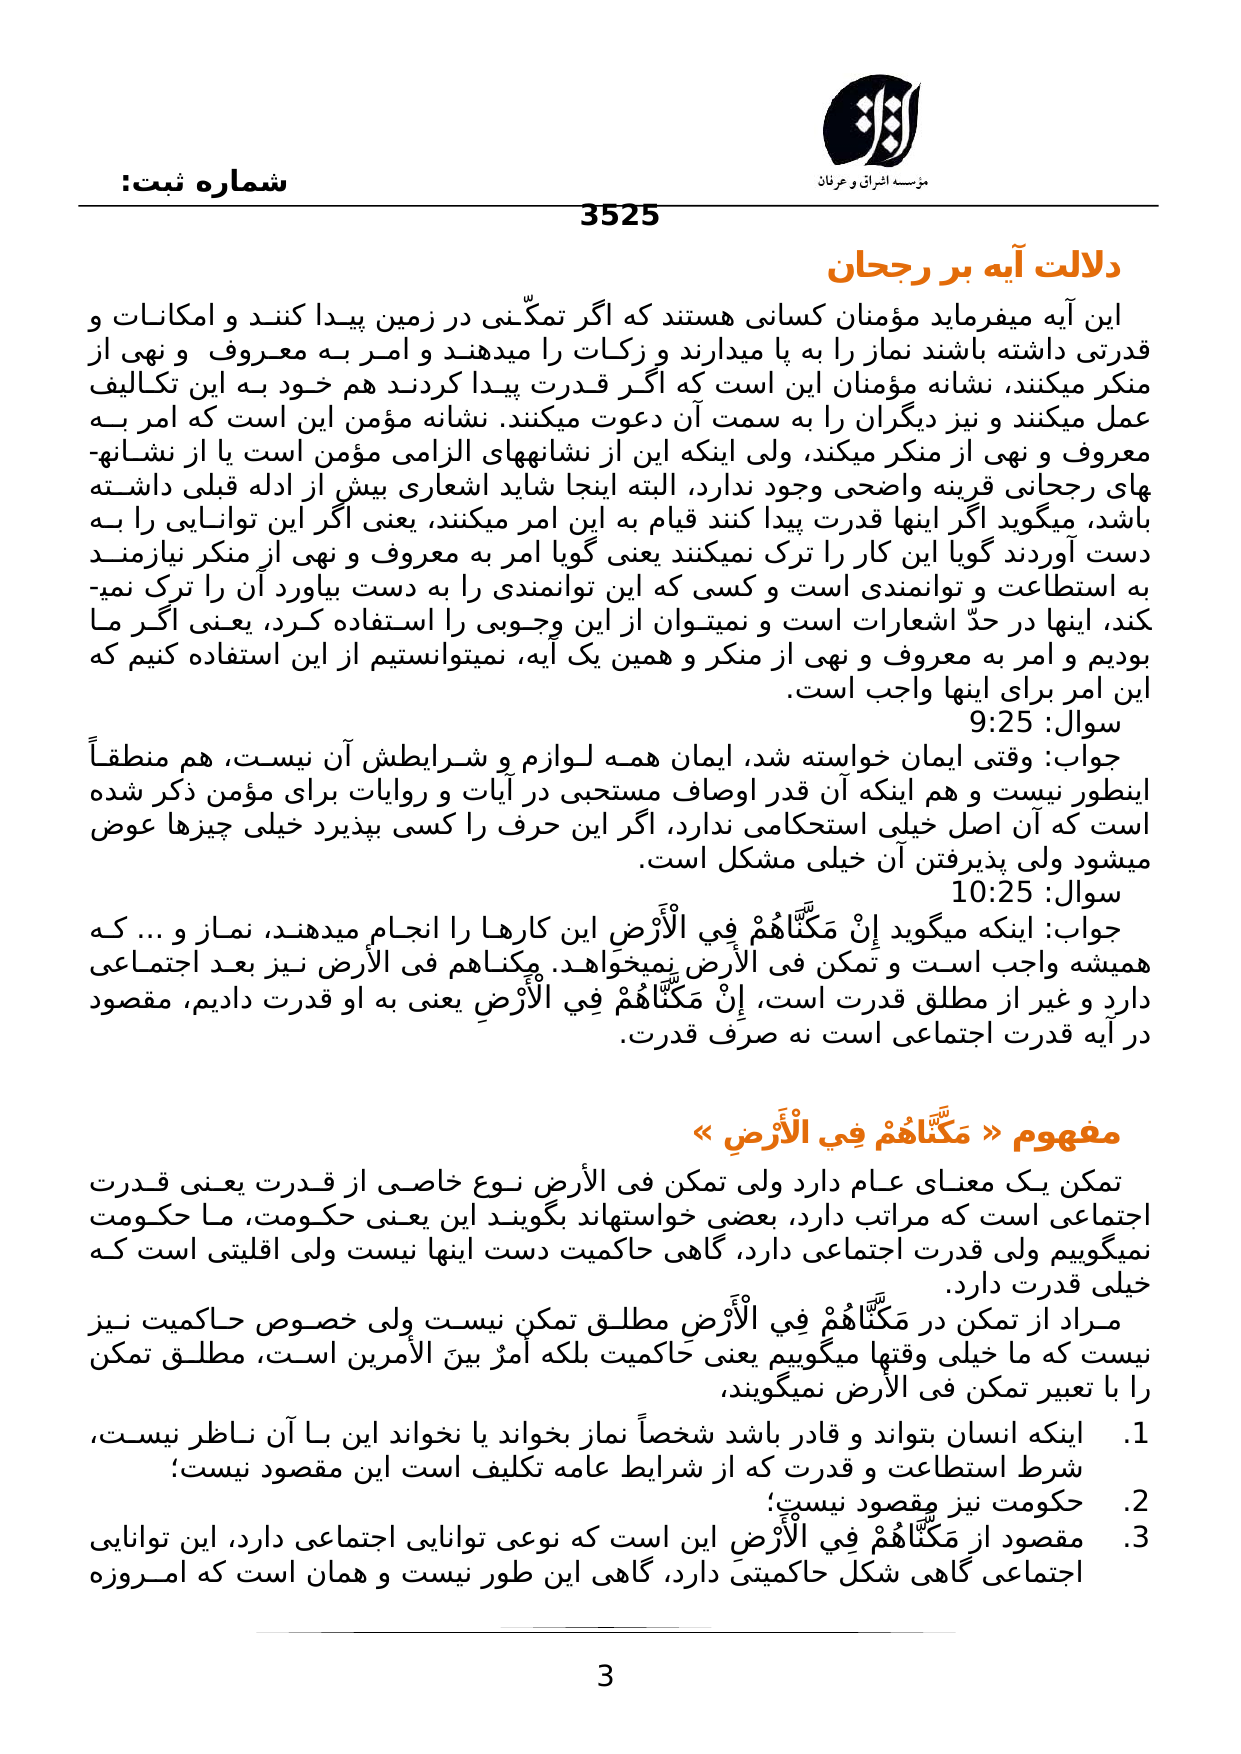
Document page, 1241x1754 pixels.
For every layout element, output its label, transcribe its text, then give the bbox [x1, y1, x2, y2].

list اینکه انسان بتواند و قادر باشد شخصاً نماز بخواند یا نخواند این با آن ناظر نیست، شرط استطاعت و قدرت که از شرایط عامه تکلیف است این مقصود نیست؛ [89, 1417, 1122, 1485]
subtitle دلالت آیه بر رجحان [89, 244, 1152, 286]
text جواب: وقتی ایمان خواسته شد، ایمان همه لوازم و شرایطش آن نیست، هم منطقاً اینطور نیست و هم اینکه آن قدر اوصاف مستحبی در آیات و روایات برای مؤمن ذکر شده است که آن اصل خیلی استحکامی ندارد، اگر این حرف را کسی بپذیرد خیلی چیزها عوض میشود ولی پذیرفتن آن خیلی مشکل است. [89, 739, 1152, 875]
text مراد از تمکن در مَكَّنَّاهُمْ فِي الْأَرْضِ مطلق تمکن نیست ولی خصوص حاکمیت نیز نیست که ما خیلی وقتها میگوییم یعنی حاکمیت بلکه أمرٌ بینَ الأمرین است، مطلق تمکن را با تعبیر تمکن فی الأرض نمیگویند، [89, 1300, 1152, 1404]
text این آیه میفرماید مؤمنان کسانی هستند که اگر تمکّنی در زمین پیدا کنند و امکانات و قدرتی داشته باشند نماز را به پا میدارند و زکات را میدهند و امر به معروف و نهی از منکر میکنند، نشانه مؤمنان این است که اگر قدرت پیدا کردند هم خود به این تکالیف عمل میکنند و نیز دیگران را به سمت آن دعوت میکنند. نشانه مؤمن این است که امر به معروف و نهی از منکر میکند، ولی اینکه این از نشانههای الزامی مؤمن است یا از نشانههای رجحانی قرینه واضحی وجود ندارد، البته اینجا شاید اشعاری بیش از ادله قبلی داشته باشد، میگوید اگر اینها قدرت پیدا کنند قیام به این امر میکنند، یعنی اگر این توانایی را به دست آوردند گویا این کار را ترک نمیکنند یعنی گویا امر به معروف و نهی از منکر نیازمند به استطاعت و توانمندی است و کسی که این توانمندی را به دست بیاورد آن را ترک نمیکند، اینها در حدّ اشعارات است و نمیتوان از این وجوبی را استفاده کرد، یعنی اگر ما بودیم و امر به معروف و نهی از منکر و همین یک آیه، نمیتوانستیم از این استفاده کنیم که این امر برای اینها واجب است. [89, 298, 1152, 706]
subtitle مفهوم « مَكَّنَّاهُمْ فِي الْأَرْضِ » [89, 1110, 1152, 1152]
text تمکن یک معنای عام دارد ولی تمکن فی الأرض نوع خاصی از قدرت یعنی قدرت اجتماعی است که مراتب دارد، بعضی خواستهاند بگویند این یعنی حکومت، ما حکومت نمیگوییم ولی قدرت اجتماعی دارد، گاهی حاکمیت دست اینها نیست ولی اقلیتی است که خیلی قدرت دارد. [89, 1164, 1152, 1300]
text سوال: 10:25 [89, 875, 1152, 909]
picture [814, 73, 929, 191]
text سوال: 9:25 [89, 706, 1152, 739]
list حکومت نیز مقصود نیست؛ [89, 1485, 1122, 1519]
text جواب: اینکه میگوید إِنْ مَكَّنَّاهُمْ فِي الْأَرْضِ این کارها را انجام میدهند، نماز و ... که همیشه واجب است و تمکن فی الأرض نمیخواهد. مکناهم فی الأرض نیز بعد اجتماعی دارد و غیر از مطلق قدرت است، إِنْ مَكَّنَّاهُمْ فِي الْأَرْضِ یعنی به او قدرت دادیم، مقصود در آیه قدرت اجتماعی است نه صرف قدرت. [89, 909, 1152, 1050]
